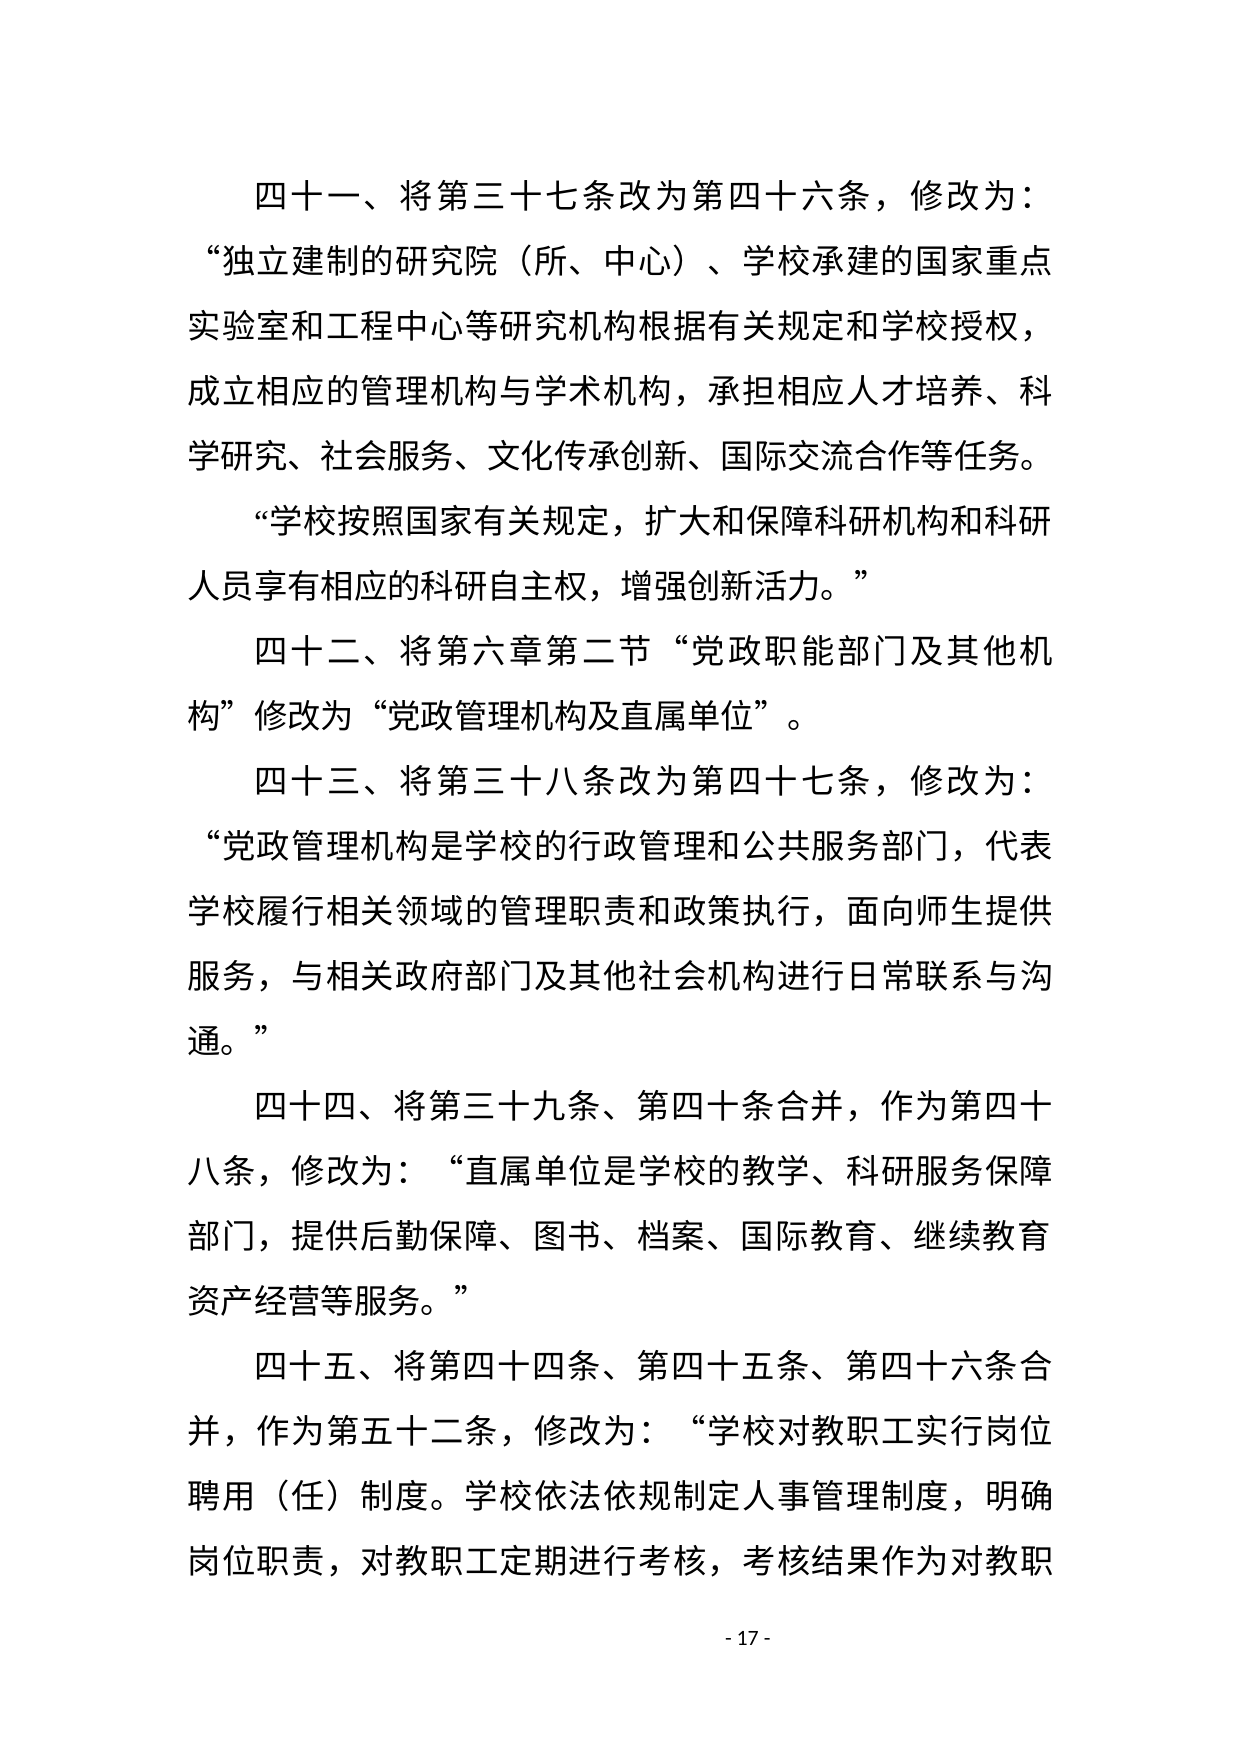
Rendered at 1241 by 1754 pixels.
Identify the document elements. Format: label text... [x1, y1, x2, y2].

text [187, 1332, 1053, 1592]
text “学校按照国家有关规定，扩大和保障科研机构和科研人员享有相应的科研自主权，增强创新活力。” [187, 487, 1053, 617]
text 四十三、将第三十八条改为第四十七条，修改为：“党政管理机构是学校的行政管理和公共服务部门，代表学校履行相关领域的管理职责和政策执行，面向师生提供服务，与相关政府部门及其他社会机构进行日常联系与沟通。” [187, 747, 1053, 1072]
text 四十一、将第三十七条改为第四十六条，修改为：“独立建制的研究院（所、中心）、学校承建的国家重点实验室和工程中心等研究机构根据有关规定和学校授权，成立相应的管理机构与学术机构，承担相应人才培养、科学研究、社会服务、文化传承创新、国际交流合作等任务。 [187, 162, 1053, 487]
text 四十二、将第六章第二节“党政职能部门及其他机构”修改为“党政管理机构及直属单位”。 [187, 617, 1053, 747]
text 四十四、将第三十九条、第四十条合并，作为第四十八条，修改为：“直属单位是学校的教学、科研服务保障部门，提供后勤保障、图书、档案、国际教育、继续教育、资产经营等服务。” [187, 1072, 1053, 1332]
